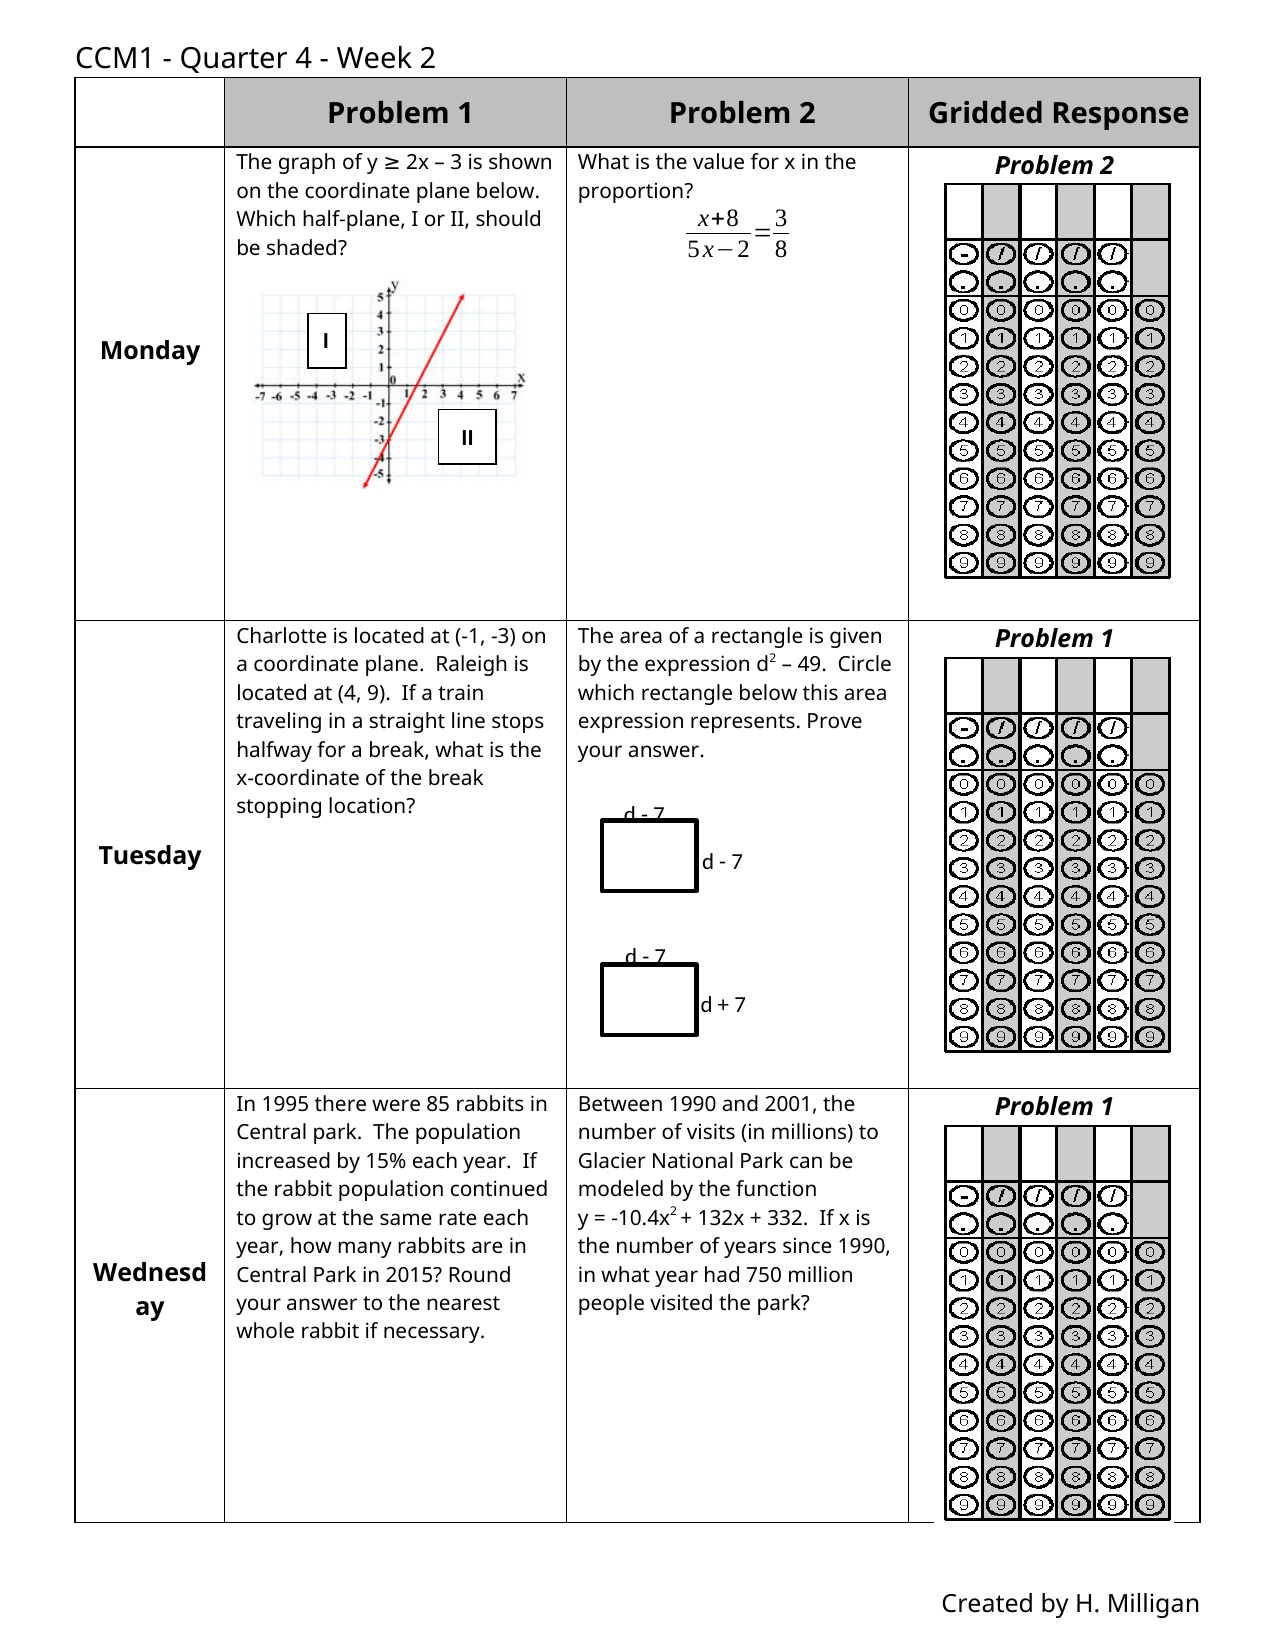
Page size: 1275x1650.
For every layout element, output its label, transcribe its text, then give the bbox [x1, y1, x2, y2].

table_header [76, 78, 224, 146]
table_cell Problem 1 [909, 1089, 1199, 1522]
table_cell The area of a rectangle is given by the expression d2 – 49. Circle which rectangle below this area expression represents. Prove your answer. [567, 621, 908, 1088]
table_header Problem 1 [225, 78, 566, 146]
picture [934, 1123, 1175, 1523]
picture [934, 181, 1175, 581]
table_cell Monday [76, 148, 224, 620]
table_cell The graph of y ≥ 2x – 3 is shown on the coordinate plane below. Which half-plane, I or II, should be shaded? [225, 148, 566, 620]
picture [253, 279, 526, 490]
table_header Gridded Response [909, 78, 1199, 146]
table_cell Tuesday [76, 621, 224, 1088]
table_cell What is the value for x in the proportion? [567, 148, 908, 620]
table_header Problem 2 [567, 78, 908, 146]
table_cell Charlotte is located at (-1, -3) on a coordinate plane. Raleigh is located at (4, 9). If a train traveling in a straight line stops halfway for a break, what is the x-coordinate of the break stopping location? [225, 621, 566, 1088]
table_cell Problem 2 [909, 148, 1199, 620]
table_cell Problem 1 [909, 621, 1199, 1088]
table_cell Between 1990 and 2001, the number of visits (in millions) to Glacier National Park can be modeled by the function y = -10.4x2 + 132x + 332. If x is the number of years since 1990, in what year had 750 million people visited the park? [567, 1089, 908, 1522]
picture [934, 655, 1175, 1054]
table_cell Wednesday [76, 1089, 224, 1522]
table_cell In 1995 there were 85 rabbits in Central park. The population increased by 15% each year. If the rabbit population continued to grow at the same rate each year, how many rabbits are in Central Park in 2015? Round your answer to the nearest whole rabbit if necessary. [225, 1089, 566, 1522]
